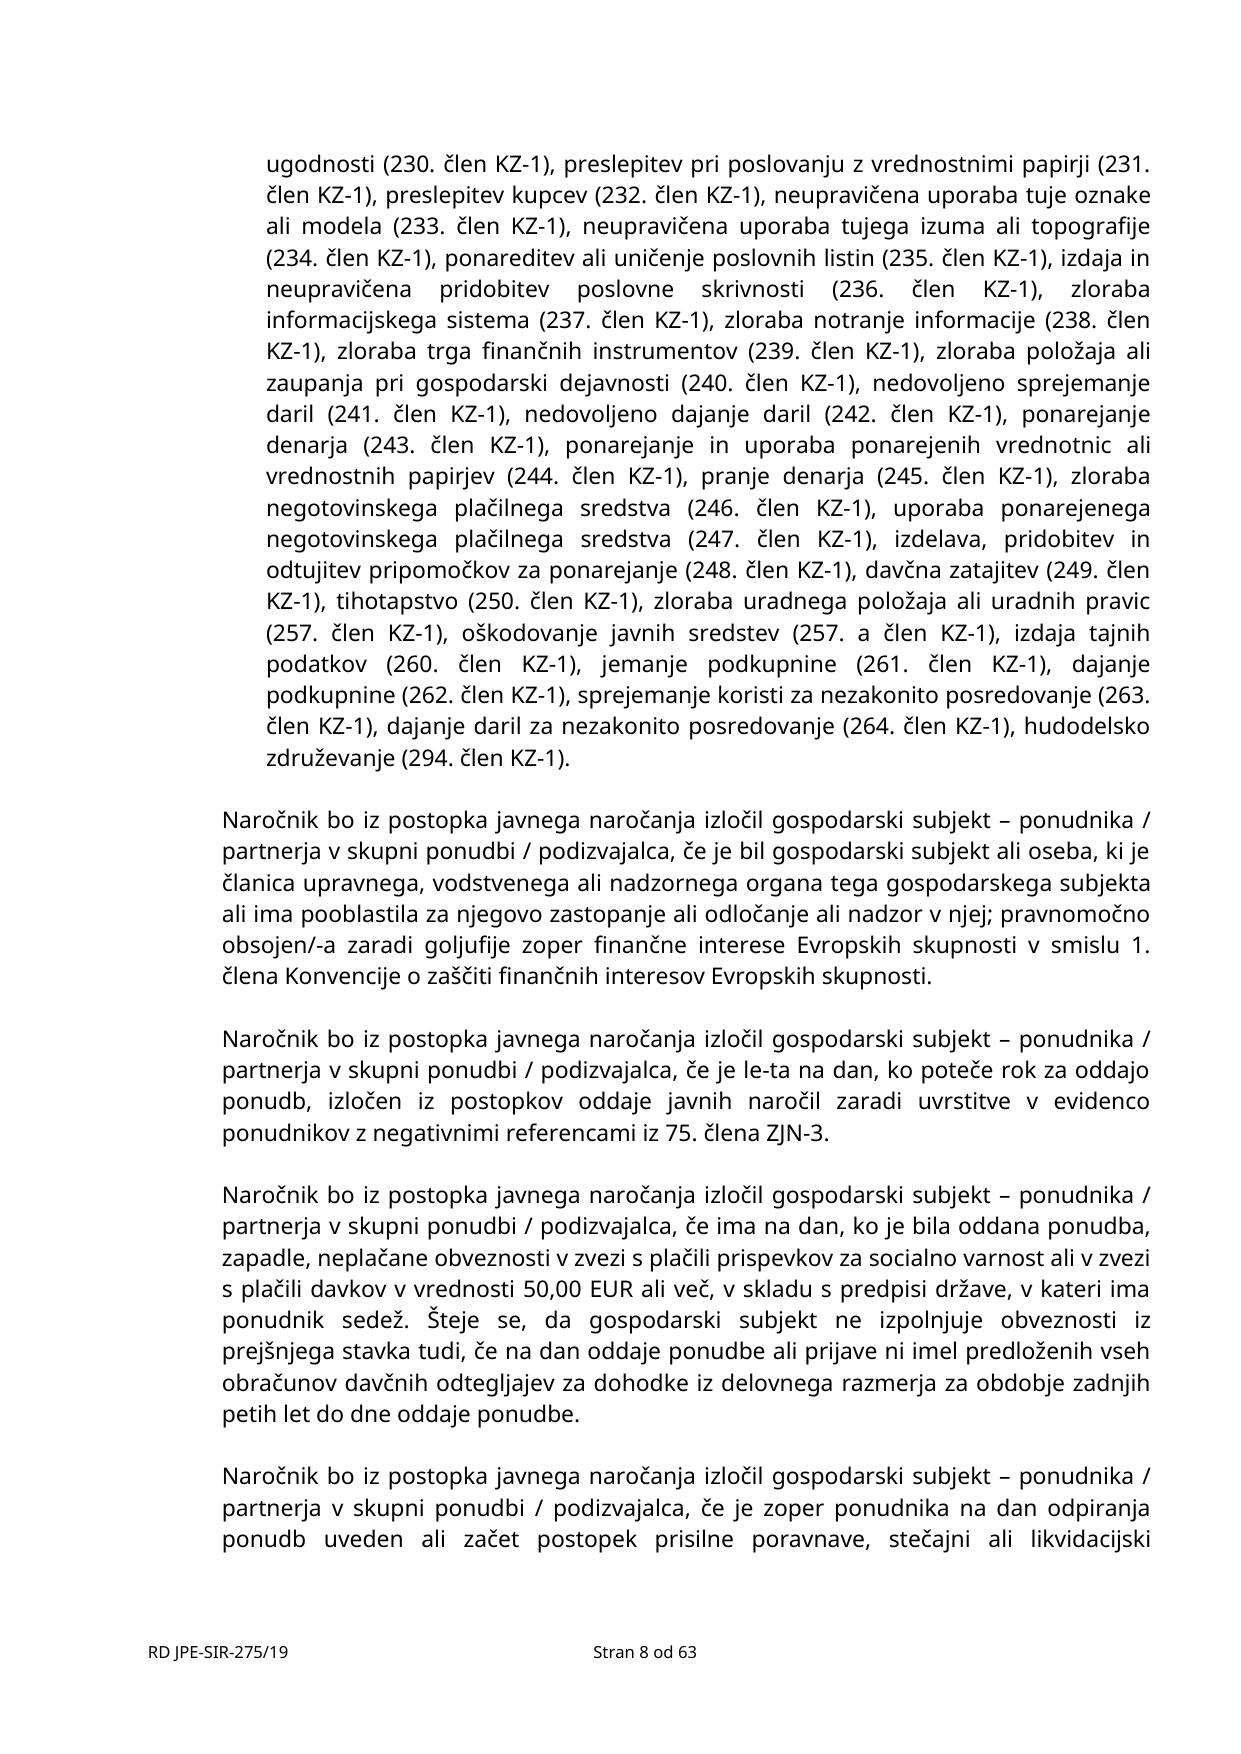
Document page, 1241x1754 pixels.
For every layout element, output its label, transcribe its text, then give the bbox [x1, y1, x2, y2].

text Naročnik bo iz postopka javnega naročanja izločil gospodarski subjekt – ponudnika / partnerja v skupni ponudbi / podizvajalca, če ima na dan, ko je bila oddana ponudba, zapadle, neplačane obveznosti v zvezi s plačili prispevkov za socialno varnost ali v zvezi s plačili davkov v vrednosti 50,00 EUR ali več, v skladu s predpisi države, v kateri ima ponudnik sedež. Šteje se, da gospodarski subjekt ne izpolnjuje obveznosti iz prejšnjega stavka tudi, če na dan oddaje ponudbe ali prijave ni imel predloženih vseh obračunov davčnih odtegljajev za dohodke iz delovnega razmerja za obdobje zadnjih petih let do dne oddaje ponudbe. [222, 1179, 1152, 1429]
text Naročnik bo iz postopka javnega naročanja izločil gospodarski subjekt – ponudnika / partnerja v skupni ponudbi / podizvajalca, če je bil gospodarski subjekt ali oseba, ki je članica upravnega, vodstvenega ali nadzornega organa tega gospodarskega subjekta ali ima pooblastila za njegovo zastopanje ali odločanje ali nadzor v njej; pravnomočno obsojen/-a zaradi goljufije zoper finančne interese Evropskih skupnosti v smislu 1. člena Konvencije o zaščiti finančnih interesov Evropskih skupnosti. [222, 804, 1152, 991]
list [222, 148, 1152, 773]
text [222, 1460, 1152, 1554]
text Naročnik bo iz postopka javnega naročanja izločil gospodarski subjekt – ponudnika / partnerja v skupni ponudbi / podizvajalca, če je le-ta na dan, ko poteče rok za oddajo ponudb, izločen iz postopkov oddaje javnih naročil zaradi uvrstitve v evidenco ponudnikov z negativnimi referencami iz 75. člena ZJN-3. [222, 1023, 1152, 1148]
